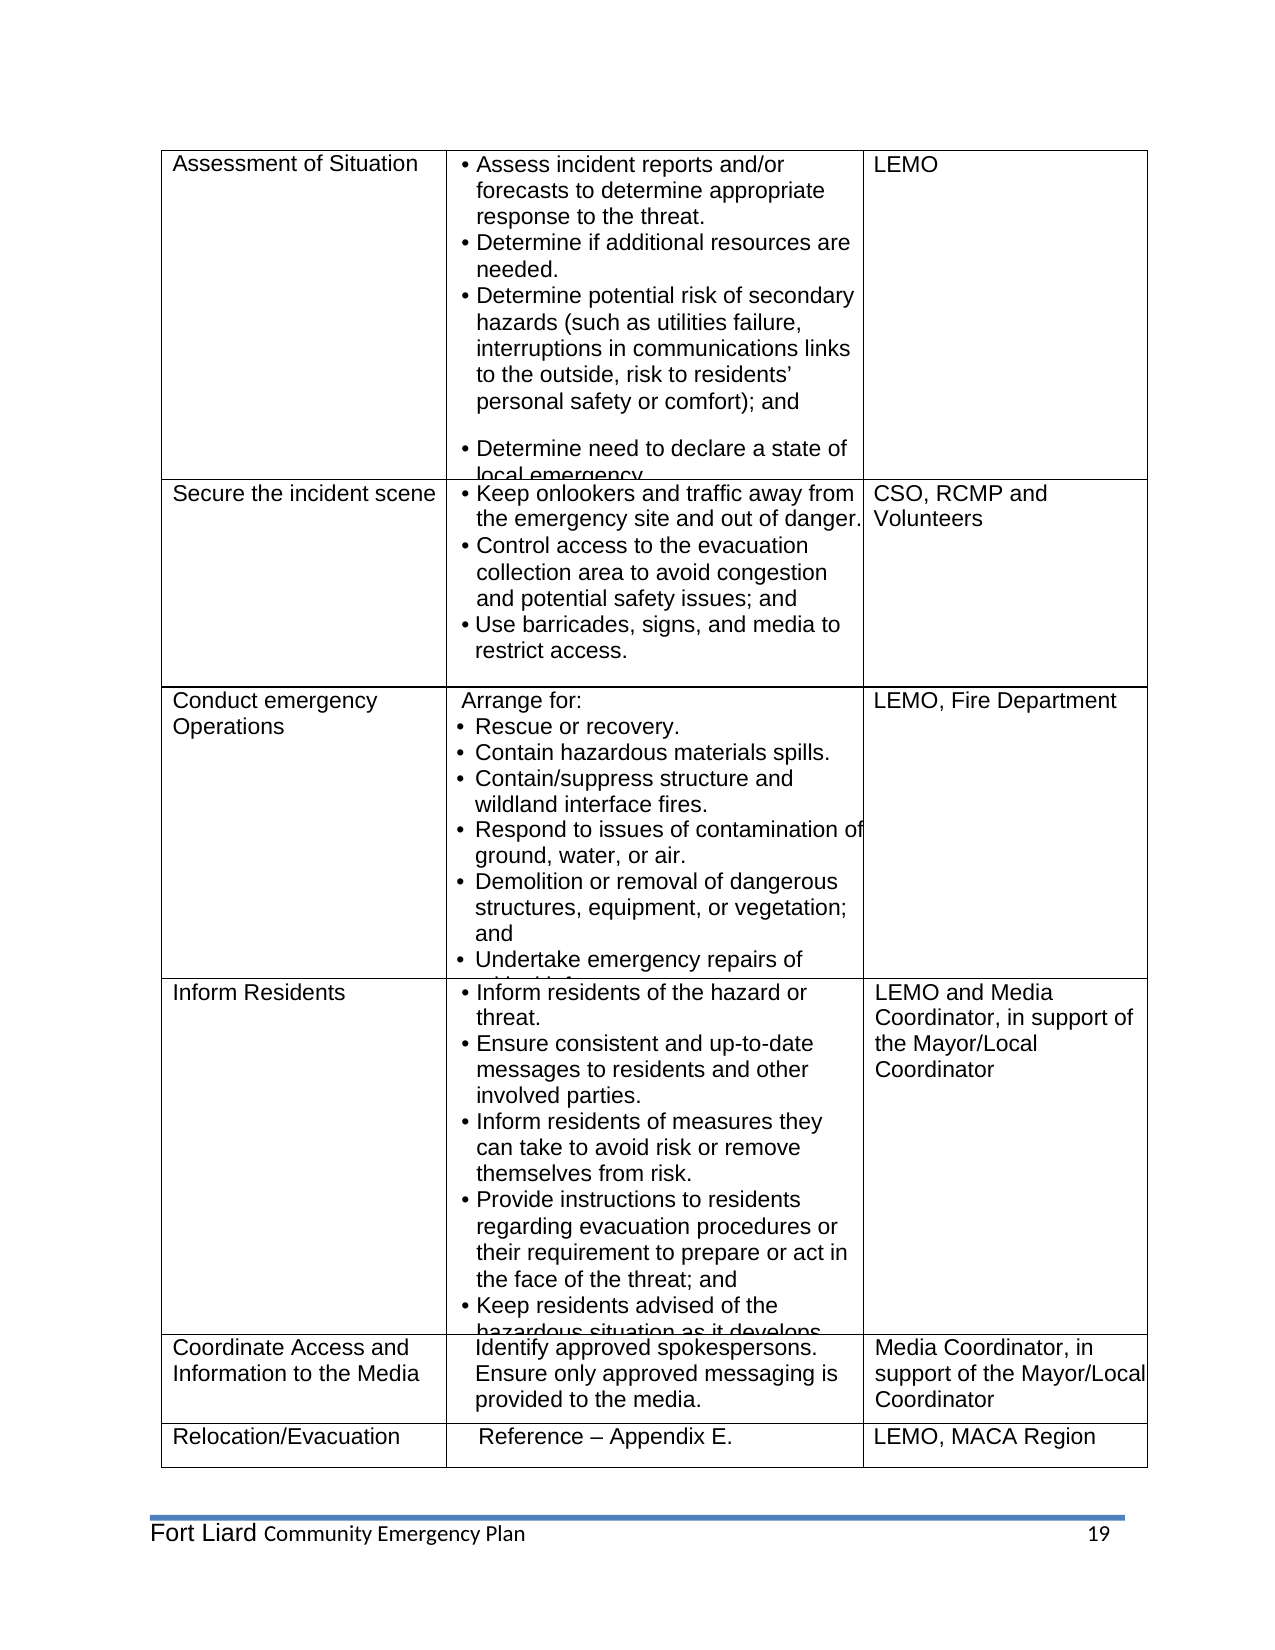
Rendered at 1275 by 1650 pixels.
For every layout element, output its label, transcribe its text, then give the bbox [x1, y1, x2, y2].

table_cell LEMO [864, 151, 1147, 479]
table_cell LEMO and Media Coordinator, in support of the Mayor/Local Coordinator [864, 979, 1147, 1334]
table_cell Assessment of Situation [162, 151, 446, 479]
table_cell Inform Residents [162, 979, 446, 1334]
table_cell Arrange for: Rescue or recovery. Contain hazardous materials spills. Contain/suppress structure and wildland interface fires. Respond to issues of contamination of ground, water, or air. Demolition or removal of dangerous structures, equipment, or vegetation; and Undertake emergency repairs of critical infrastructure. [447, 688, 863, 978]
table_cell CSO, RCMP and Volunteers [864, 480, 1147, 686]
table_cell Conduct emergency Operations [162, 688, 446, 978]
table_cell Media Coordinator, in support of the Mayor/Local Coordinator [864, 1335, 1147, 1422]
table_cell Inform residents of the hazard or threat. Ensure consistent and up-to-date messages to residents and other involved parties. Inform residents of measures they can take to avoid risk or remove themselves from risk. Provide instructions to residents regarding evacuation procedures or their requirement to prepare or act in the face of the threat; and Keep residents advised of the hazardous situation as it develops. [447, 979, 863, 1334]
table_cell Coordinate Access and Information to the Media [162, 1335, 446, 1422]
table_cell Reference – Appendix E. [447, 1424, 863, 1467]
table_cell Keep onlookers and traffic away from the emergency site and out of danger. Control access to the evacuation collection area to avoid congestion and potential safety issues; and Use barricades, signs, and media to restrict access. [447, 480, 863, 686]
table_cell LEMO, Fire Department [864, 688, 1147, 978]
table_cell Relocation/Evacuation [162, 1424, 446, 1467]
table_cell Assess incident reports and/or forecasts to determine appropriate response to the threat. Determine if additional resources are needed. Determine potential risk of secondary hazards (such as utilities failure, interruptions in communications links to the outside, risk to residents’ personal safety or comfort); and Determine need to declare a state of local emergency. failure) [447, 151, 863, 479]
table_cell Secure the incident scene [162, 480, 446, 686]
table_cell LEMO, MACA Region [864, 1424, 1147, 1467]
table_cell Identify approved spokespersons. Ensure only approved messaging is provided to the media. [447, 1335, 863, 1422]
